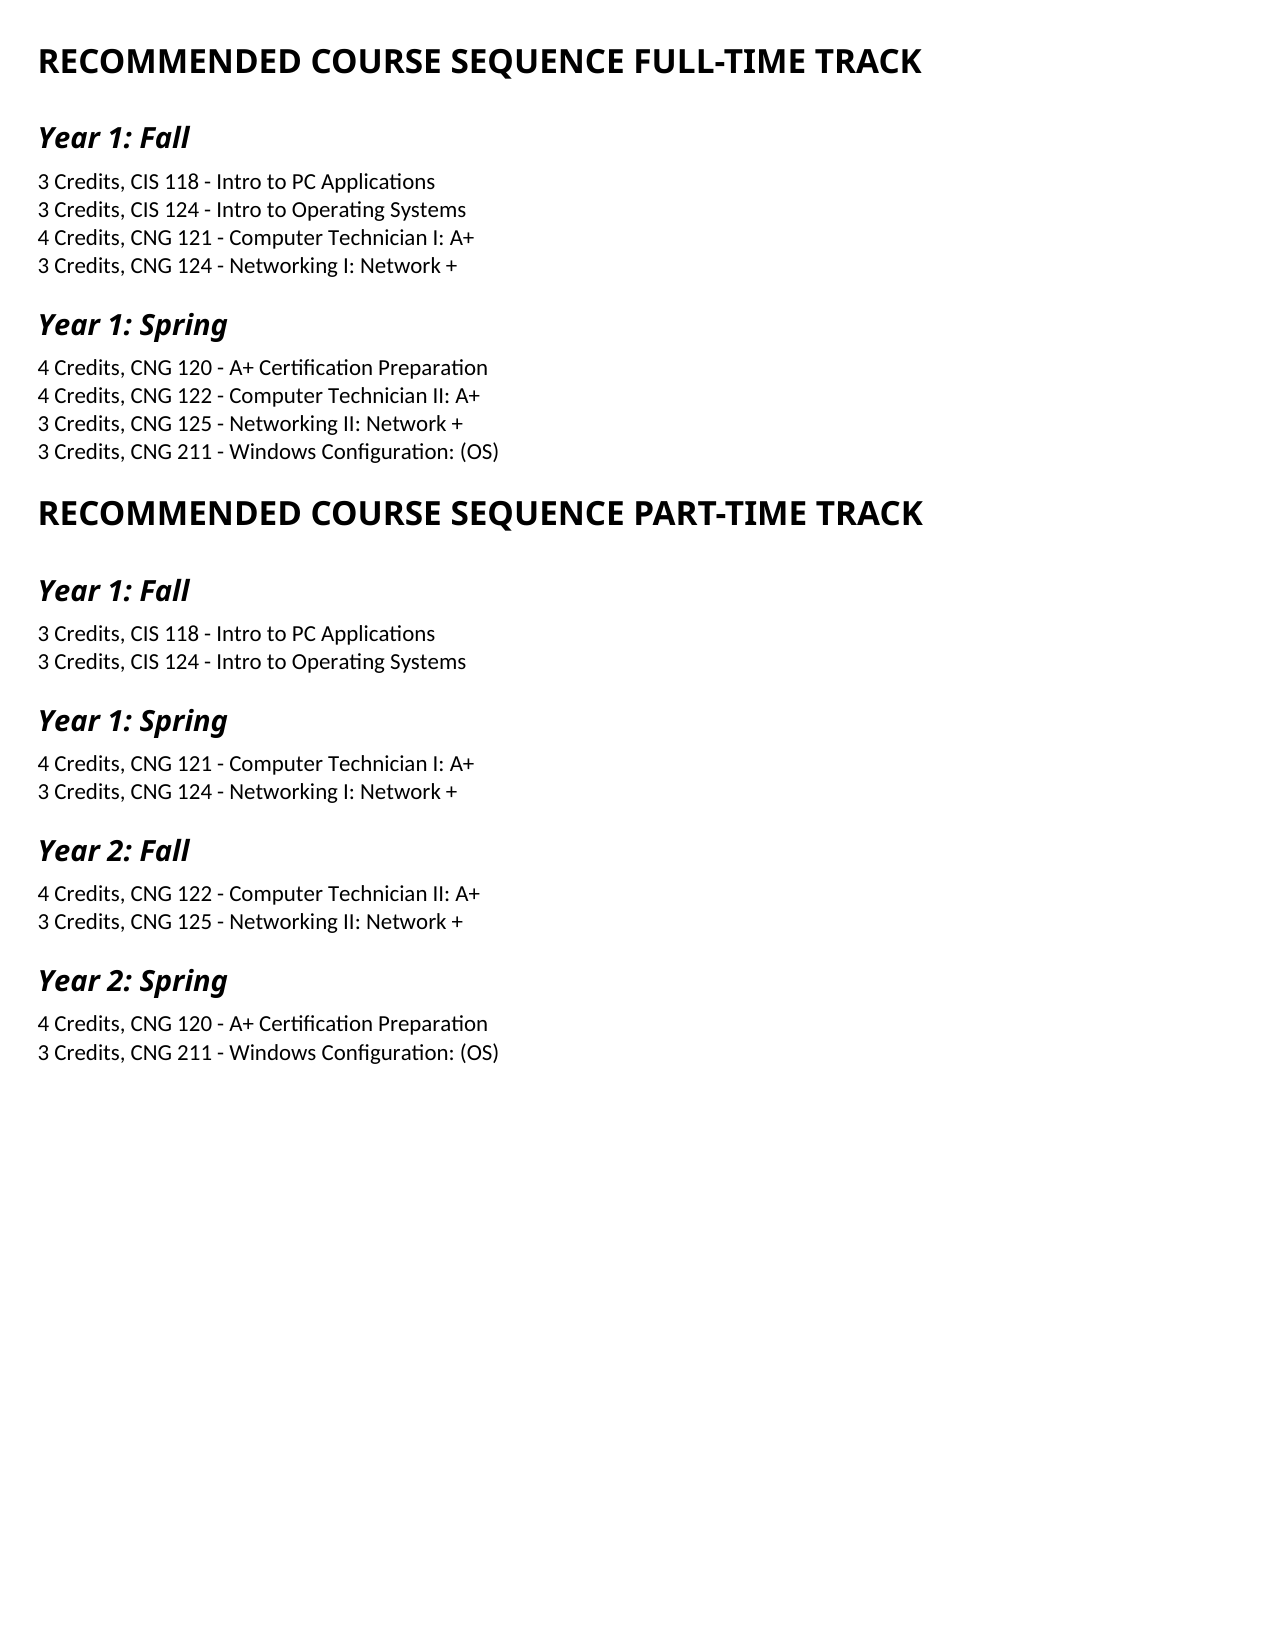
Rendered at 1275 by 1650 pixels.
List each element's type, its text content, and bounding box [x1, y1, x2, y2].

subtitle Year 1: Spring [37, 304, 1237, 343]
text 4 Credits, CNG 122 - Computer Technician II: A+ [37, 879, 1237, 907]
subtitle Year 2: Spring [37, 961, 1237, 1000]
subtitle Year 2: Fall [37, 830, 1237, 870]
subtitle Year 1: Spring [37, 700, 1237, 740]
text 3 Credits, CNG 211 - Windows Configuration: (OS) [37, 437, 1237, 465]
text 3 Credits, CNG 124 - Networking I: Network + [37, 777, 1237, 805]
text 4 Credits, CNG 121 - Computer Technician I: A+ [37, 223, 1237, 251]
text 4 Credits, CNG 122 - Computer Technician II: A+ [37, 381, 1237, 409]
subtitle Year 1: Fall [37, 118, 1237, 157]
text 3 Credits, CNG 125 - Networking II: Network + [37, 907, 1237, 936]
subtitle Year 1: Fall [37, 570, 1237, 610]
text 3 Credits, CNG 124 - Networking I: Network + [37, 251, 1237, 279]
text 4 Credits, CNG 121 - Computer Technician I: A+ [37, 749, 1237, 777]
text 3 Credits, CIS 124 - Intro to Operating Systems [37, 195, 1237, 223]
subtitle RECOMMENDED COURSE SEQUENCE PART-TIME TRACK [37, 490, 1237, 535]
text 3 Credits, CIS 124 - Intro to Operating Systems [37, 647, 1237, 675]
text 3 Credits, CNG 125 - Networking II: Network + [37, 409, 1237, 437]
subtitle RECOMMENDED COURSE SEQUENCE FULL-TIME TRACK [37, 37, 1237, 83]
text 4 Credits, CNG 120 - A+ Certification Preparation [37, 1009, 1237, 1038]
text 3 Credits, CNG 211 - Windows Configuration: (OS) [37, 1038, 1237, 1066]
text 3 Credits, CIS 118 - Intro to PC Applications [37, 167, 1237, 195]
text 4 Credits, CNG 120 - A+ Certification Preparation [37, 353, 1237, 381]
text 3 Credits, CIS 118 - Intro to PC Applications [37, 619, 1237, 647]
